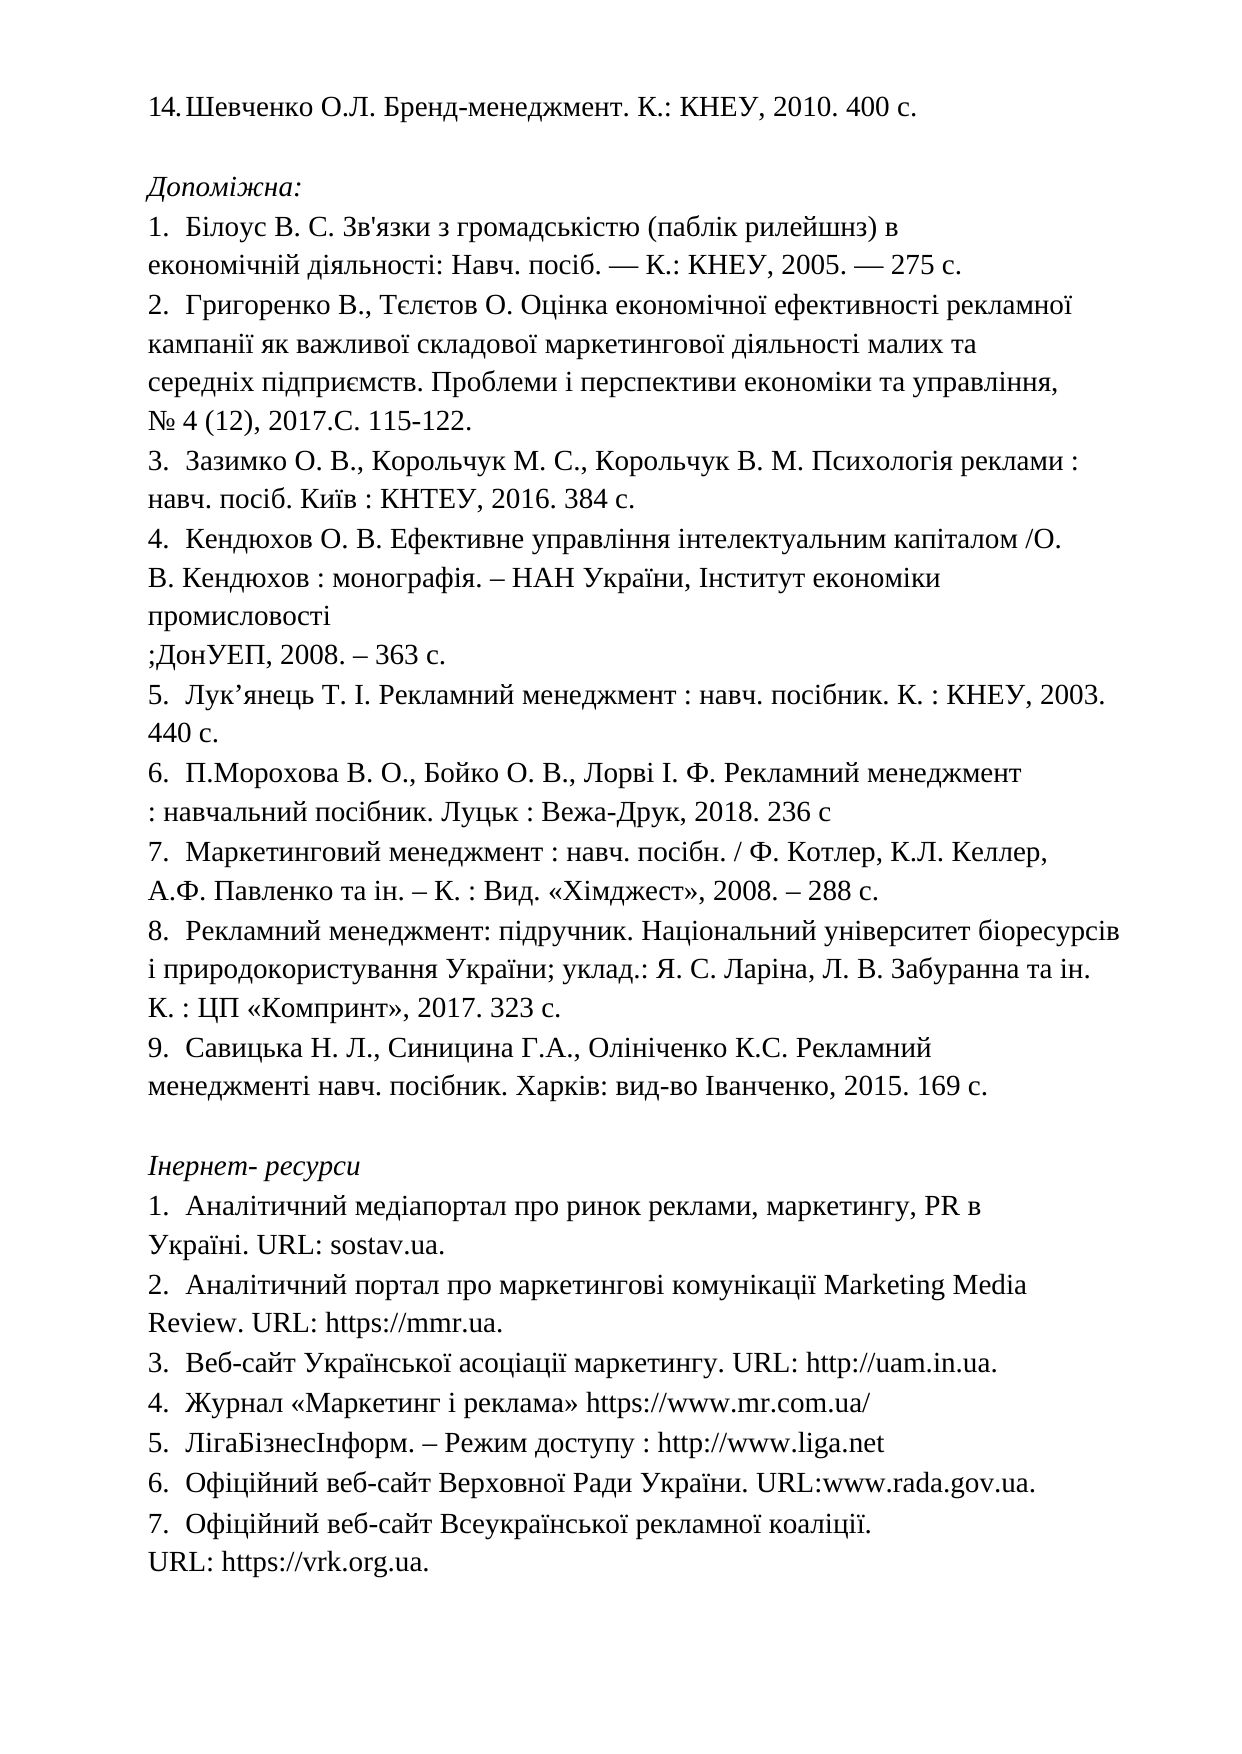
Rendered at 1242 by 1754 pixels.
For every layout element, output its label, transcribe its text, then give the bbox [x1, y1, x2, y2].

text Допоміжна: [148, 169, 1185, 202]
list Шевченко О.Л. Бренд-менеджмент. К.: КНЕУ, 2010. 400 с. [148, 89, 1185, 122]
list П.Морохова В. О., Бойко О. В., Лорві І. Ф. Рекламний менеджмент : навчальний посібник. Луцьк : Вежа-Друк, 2018. 236 с [148, 756, 1031, 828]
list Кендюхов О. В. Ефективне управління інтелектуальним капіталом /О. В. Кендюхов : монографія. – НАН України, Інститут економіки промисловості [148, 521, 1090, 632]
list Аналітичний медіапортал про ринок реклами, маркетингу, PR в Україні. URL: sostav.ua. [148, 1188, 1083, 1261]
text ;ДонУЕП, 2008. – 363 с. [148, 637, 1185, 671]
list Савицька Н. Л., Синицина Г.А., Олініченко К.С. Рекламний менеджменті навч. посібник. Харків: вид-во Іванченко, 2015. 169 с. [148, 1030, 1096, 1102]
list Лук’янець Т. І. Рекламний менеджмент : навч. посібник. К. : КНЕУ, 2003. 440 с. [148, 677, 1147, 749]
list Білоус В. С. Зв'язки з громадськістю (паблік рилейшнз) в економічній діяльності: Навч. посіб. — К.: КНЕУ, 2005. — 275 с. [148, 209, 1053, 281]
list Веб-сайт Української асоціації маркетингу. URL: http://uam.in.ua. [148, 1346, 1185, 1379]
list Зазимко О. В., Корольчук М. С., Корольчук В. М. Психологія реклами : навч. посіб. Київ : КНТЕУ, 2016. 384 с. [148, 443, 1138, 515]
list Офіційний веб-сайт Верховної Ради України. URL:www.rada.gov.ua. [148, 1466, 1185, 1499]
list Григоренко В., Тєлєтов О. Оцінка економічної ефективності рекламної кампанії як важливої складової маркетингової діяльності малих та середніх підприємств. Проблеми і перспективи економіки та управління, № 4 (12), 2017.С. 115-122. [148, 287, 1088, 436]
list Маркетинговий менеджмент : навч. посібн. / Ф. Котлер, К.Л. Келлер, А.Ф. Павленко та ін. – К. : Вид. «Хімджест», 2008. – 288 с. [148, 834, 1108, 906]
text Інернет- ресурси [148, 1148, 1185, 1182]
list Рекламний менеджмент: підручник. Національний університет біоресурсів і природокористування України; уклад.: Я. С. Ларіна, Л. В. Забуранна та ін. К. : ЦП «Компринт», 2017. 323 с. [148, 913, 1134, 1023]
list Офіційний веб-сайт Всеукраїнської рекламної коаліції. URL: https://vrk.org.ua. [148, 1506, 943, 1578]
list Журнал «Маркетинг і реклама» https://www.mr.com.ua/ [148, 1386, 1185, 1419]
list ЛігаБізнесІнформ. – Режим доступу : http://www.liga.net [148, 1426, 1185, 1459]
list Аналітичний портал про маркетингові комунікації Marketing Media Review. URL: https://mmr.ua. [148, 1267, 1125, 1339]
